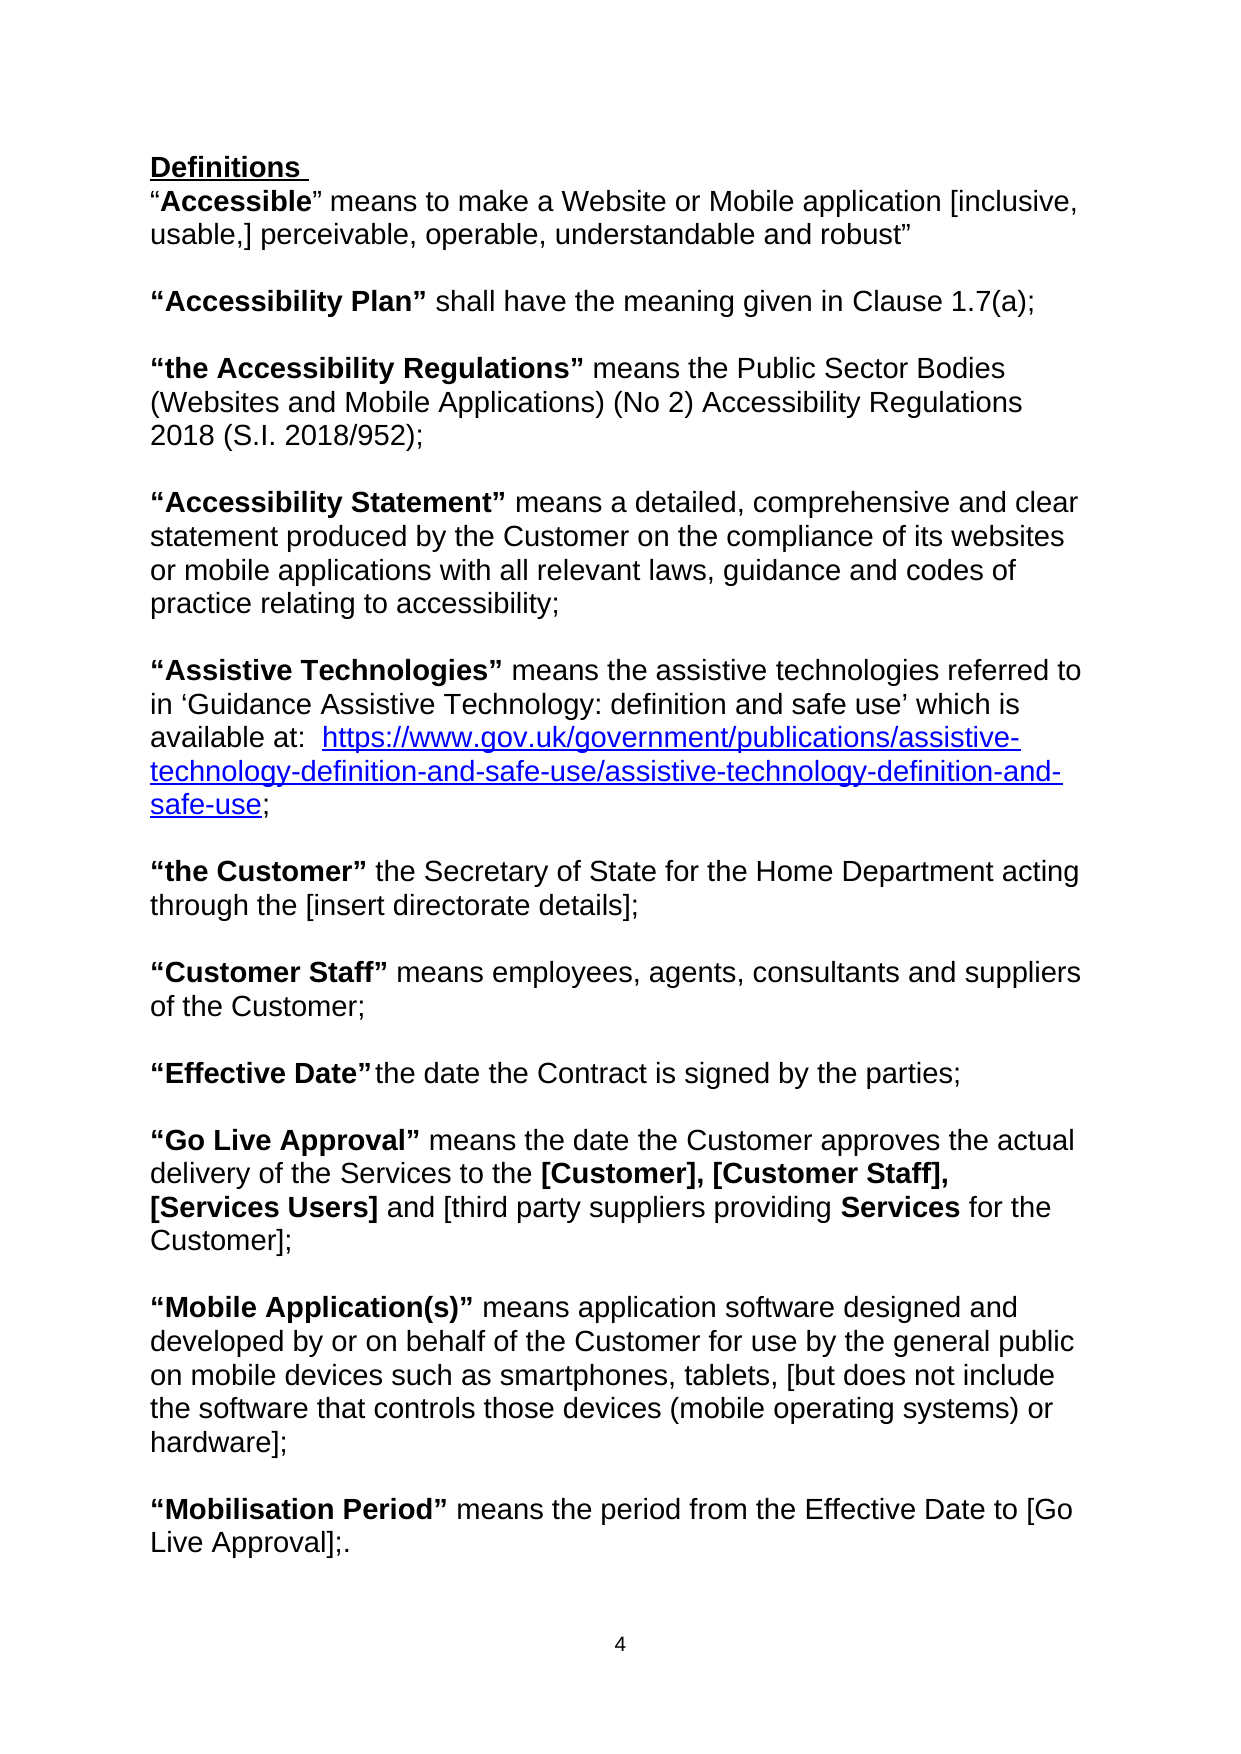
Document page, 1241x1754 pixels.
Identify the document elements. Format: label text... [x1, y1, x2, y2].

text “the Customer” the Secretary of State for the Home Department acting through the [insert directorate details]; [150, 854, 1090, 921]
text “Effective Date” the date the Contract is signed by the parties; [150, 1056, 1090, 1089]
text “Accessibility Statement” means a detailed, comprehensive and clear statement produced by the Customer on the compliance of its websites or mobile applications with all relevant laws, guidance and codes of practice relating to accessibility; [150, 485, 1090, 619]
text “Mobilisation Period” means the period from the Effective Date to [Go Live Approval];. [150, 1492, 1090, 1559]
text “Accessible” means to make a Website or Mobile application [inclusive, usable,] perceivable, operable, understandable and robust” [150, 183, 1090, 251]
subtitle Definitions [150, 150, 1090, 183]
text “the Accessibility Regulations” means the Public Sector Bodies (Websites and Mobile Applications) (No 2) Accessibility Regulations 2018 (S.I. 2018/952); [150, 351, 1090, 452]
text “Mobile Application(s)” means application software designed and developed by or on behalf of the Customer for use by the general public on mobile devices such as smartphones, tablets, [but does not include the software that controls those devices (mobile operating systems) or hardware]; [150, 1290, 1090, 1458]
text “Accessibility Plan” shall have the meaning given in Clause 1.7(a); [150, 284, 1090, 318]
text “Go Live Approval” means the date the Customer approves the actual delivery of the Services to the [Customer], [Customer Staff], [Services Users] and [third party suppliers providing Services for the Customer]; [150, 1123, 1090, 1257]
text “Customer Staff” means employees, agents, consultants and suppliers of the Customer; [150, 955, 1090, 1022]
text “Assistive Technologies” means the assistive technologies referred to in ‘Guidance Assistive Technology: definition and safe use’ which is available at: https://www.gov.uk/government/publications/assistive-technology-definition-and-safe-use/assistive-technology-definition-and-safe-use; [150, 653, 1090, 821]
